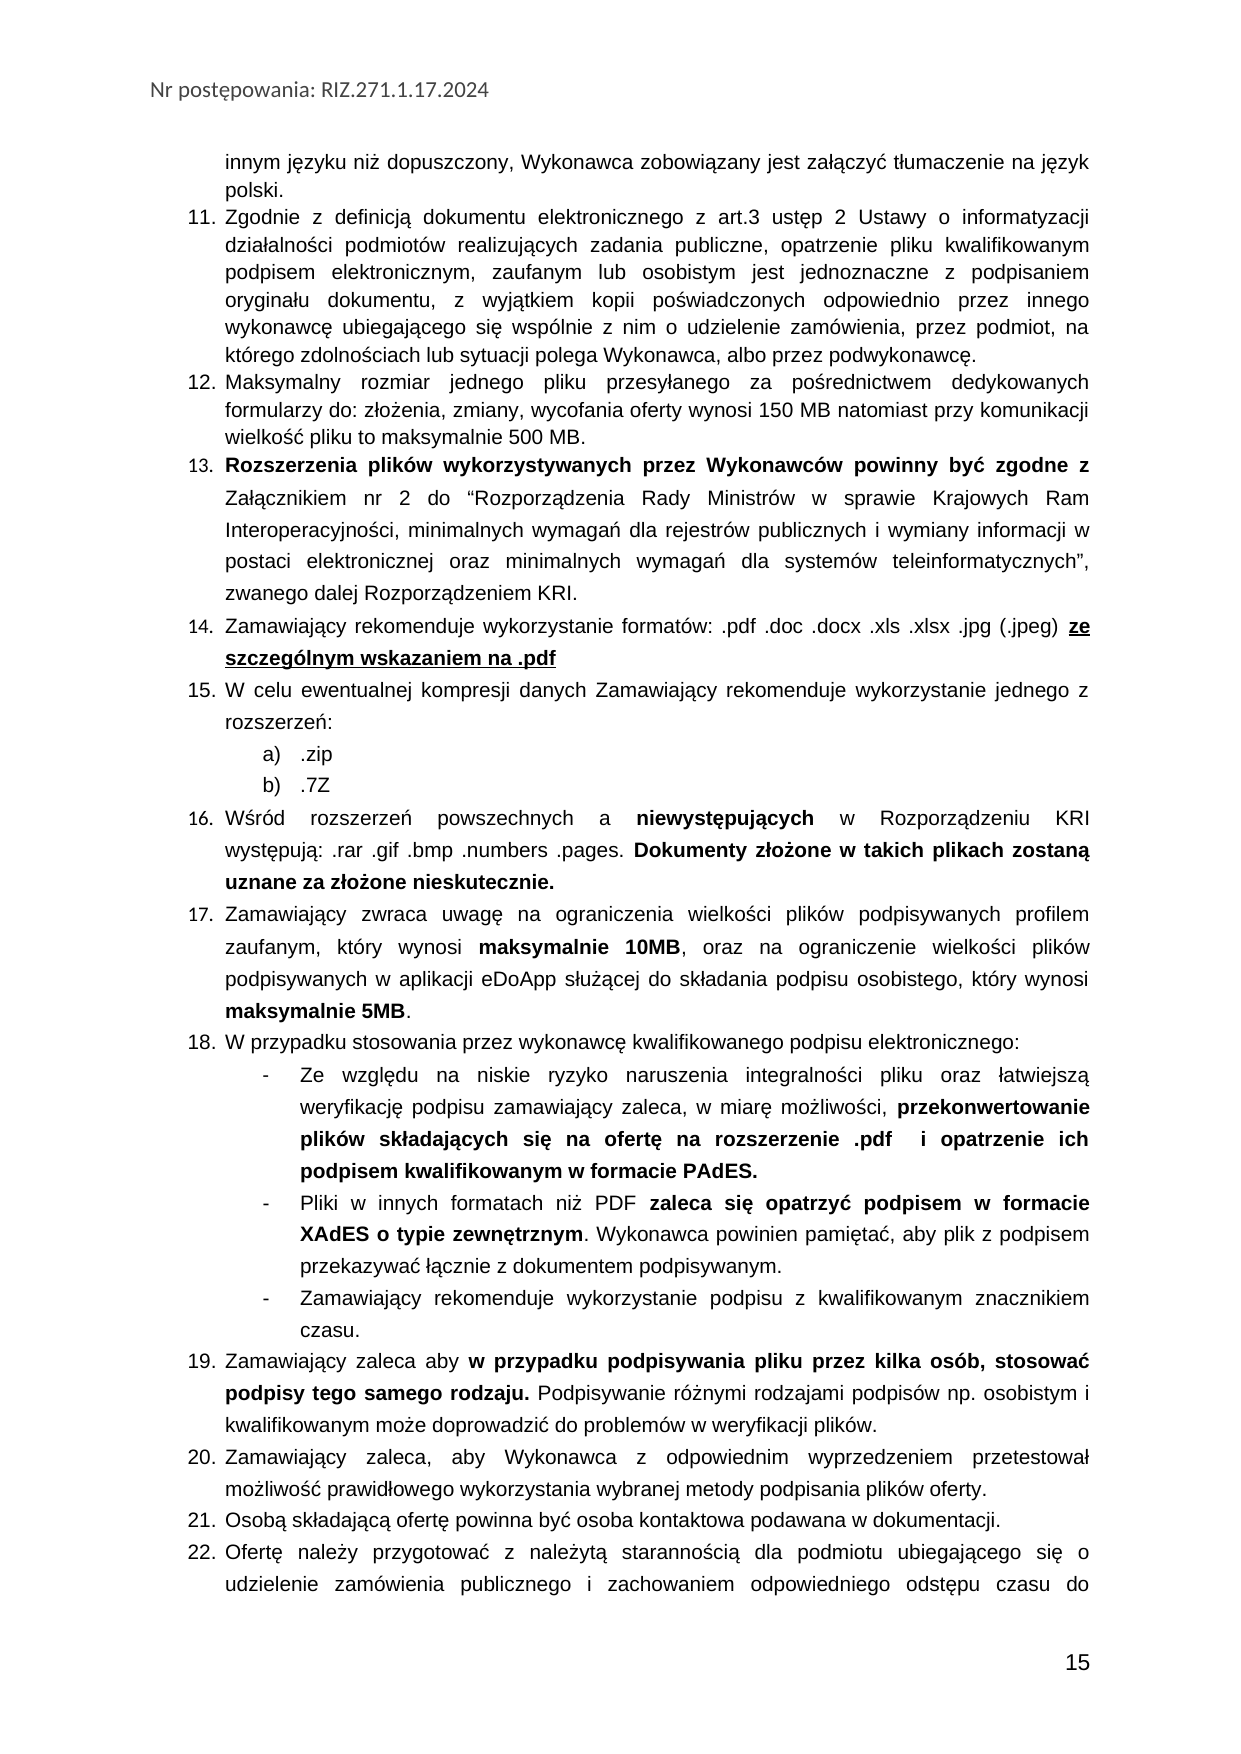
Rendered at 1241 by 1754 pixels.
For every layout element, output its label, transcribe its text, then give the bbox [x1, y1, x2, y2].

list Wśród rozszerzeń powszechnych a niewystępujących w Rozporządzeniu KRI występują: .rar .gif .bmp .numbers .pages. Dokumenty złożone w takich plikach zostaną uznane za złożone nieskutecznie. [187, 805, 1090, 894]
list .zip [262, 741, 1090, 765]
list Osobą składającą ofertę powinna być osoba kontaktowa podawana w dokumentacji. [187, 1508, 1090, 1532]
list Ze względu na niskie ryzyko naruszenia integralności pliku oraz łatwiejszą weryfikację podpisu zamawiający zaleca, w miarę możliwości, przekonwertowanie plików składających się na ofertę na rozszerzenie .pdf i opatrzenie ich podpisem kwalifikowanym w formacie PAdES. [262, 1062, 1090, 1183]
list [187, 150, 1090, 201]
list Zamawiający zaleca aby w przypadku podpisywania pliku przez kilka osób, stosować podpisy tego samego rodzaju. Podpisywanie różnymi rodzajami podpisów np. osobistym i kwalifikowanym może doprowadzić do problemów w weryfikacji plików. [187, 1349, 1090, 1437]
list W celu ewentualnej kompresji danych Zamawiający rekomenduje wykorzystanie jednego z rozszerzeń: [187, 678, 1090, 733]
list Zgodnie z definicją dokumentu elektronicznego z art.3 ustęp 2 Ustawy o informatyzacji działalności podmiotów realizujących zadania publiczne, opatrzenie pliku kwalifikowanym podpisem elektronicznym, zaufanym lub osobistym jest jednoznaczne z podpisaniem oryginału dokumentu, z wyjątkiem kopii poświadczonych odpowiednio przez innego wykonawcę ubiegającego się wspólnie z nim o udzielenie zamówienia, przez podmiot, na którego zdolnościach lub sytuacji polega Wykonawca, albo przez podwykonawcę. [187, 205, 1090, 366]
list Zamawiający rekomenduje wykorzystanie formatów: .pdf .doc .docx .xls .xlsx .jpg (.jpeg) ze szczególnym wskazaniem na .pdf [187, 613, 1090, 670]
list W przypadku stosowania przez wykonawcę kwalifikowanego podpisu elektronicznego: [187, 1030, 1090, 1054]
list Zamawiający rekomenduje wykorzystanie podpisu z kwalifikowanym znacznikiem czasu. [262, 1286, 1090, 1342]
list Zamawiający zwraca uwagę na ograniczenia wielkości plików podpisywanych profilem zaufanym, który wynosi maksymalnie 10MB, oraz na ograniczenie wielkości plików podpisywanych w aplikacji eDoApp służącej do składania podpisu osobistego, który wynosi maksymalnie 5MB. [187, 902, 1090, 1022]
list Zamawiający zaleca, aby Wykonawca z odpowiednim wyprzedzeniem przetestował możliwość prawidłowego wykorzystania wybranej metody podpisania plików oferty. [187, 1445, 1090, 1500]
list .7Z [262, 773, 1090, 797]
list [187, 1540, 1090, 1596]
list Maksymalny rozmiar jednego pliku przesyłanego za pośrednictwem dedykowanych formularzy do: złożenia, zmiany, wycofania oferty wynosi 150 MB natomiast przy komunikacji wielkość pliku to maksymalnie 500 MB. [187, 370, 1090, 449]
list Rozszerzenia plików wykorzystywanych przez Wykonawców powinny być zgodne z Załącznikiem nr 2 do “Rozporządzenia Rady Ministrów w sprawie Krajowych Ram Interoperacyjności, minimalnych wymagań dla rejestrów publicznych i wymiany informacji w postaci elektronicznej oraz minimalnych wymagań dla systemów teleinformatycznych”, zwanego dalej Rozporządzeniem KRI. [187, 452, 1090, 605]
list Pliki w innych formatach niż PDF zaleca się opatrzyć podpisem w formacie XAdES o typie zewnętrznym. Wykonawca powinien pamiętać, aby plik z podpisem przekazywać łącznie z dokumentem podpisywanym. [262, 1191, 1090, 1278]
